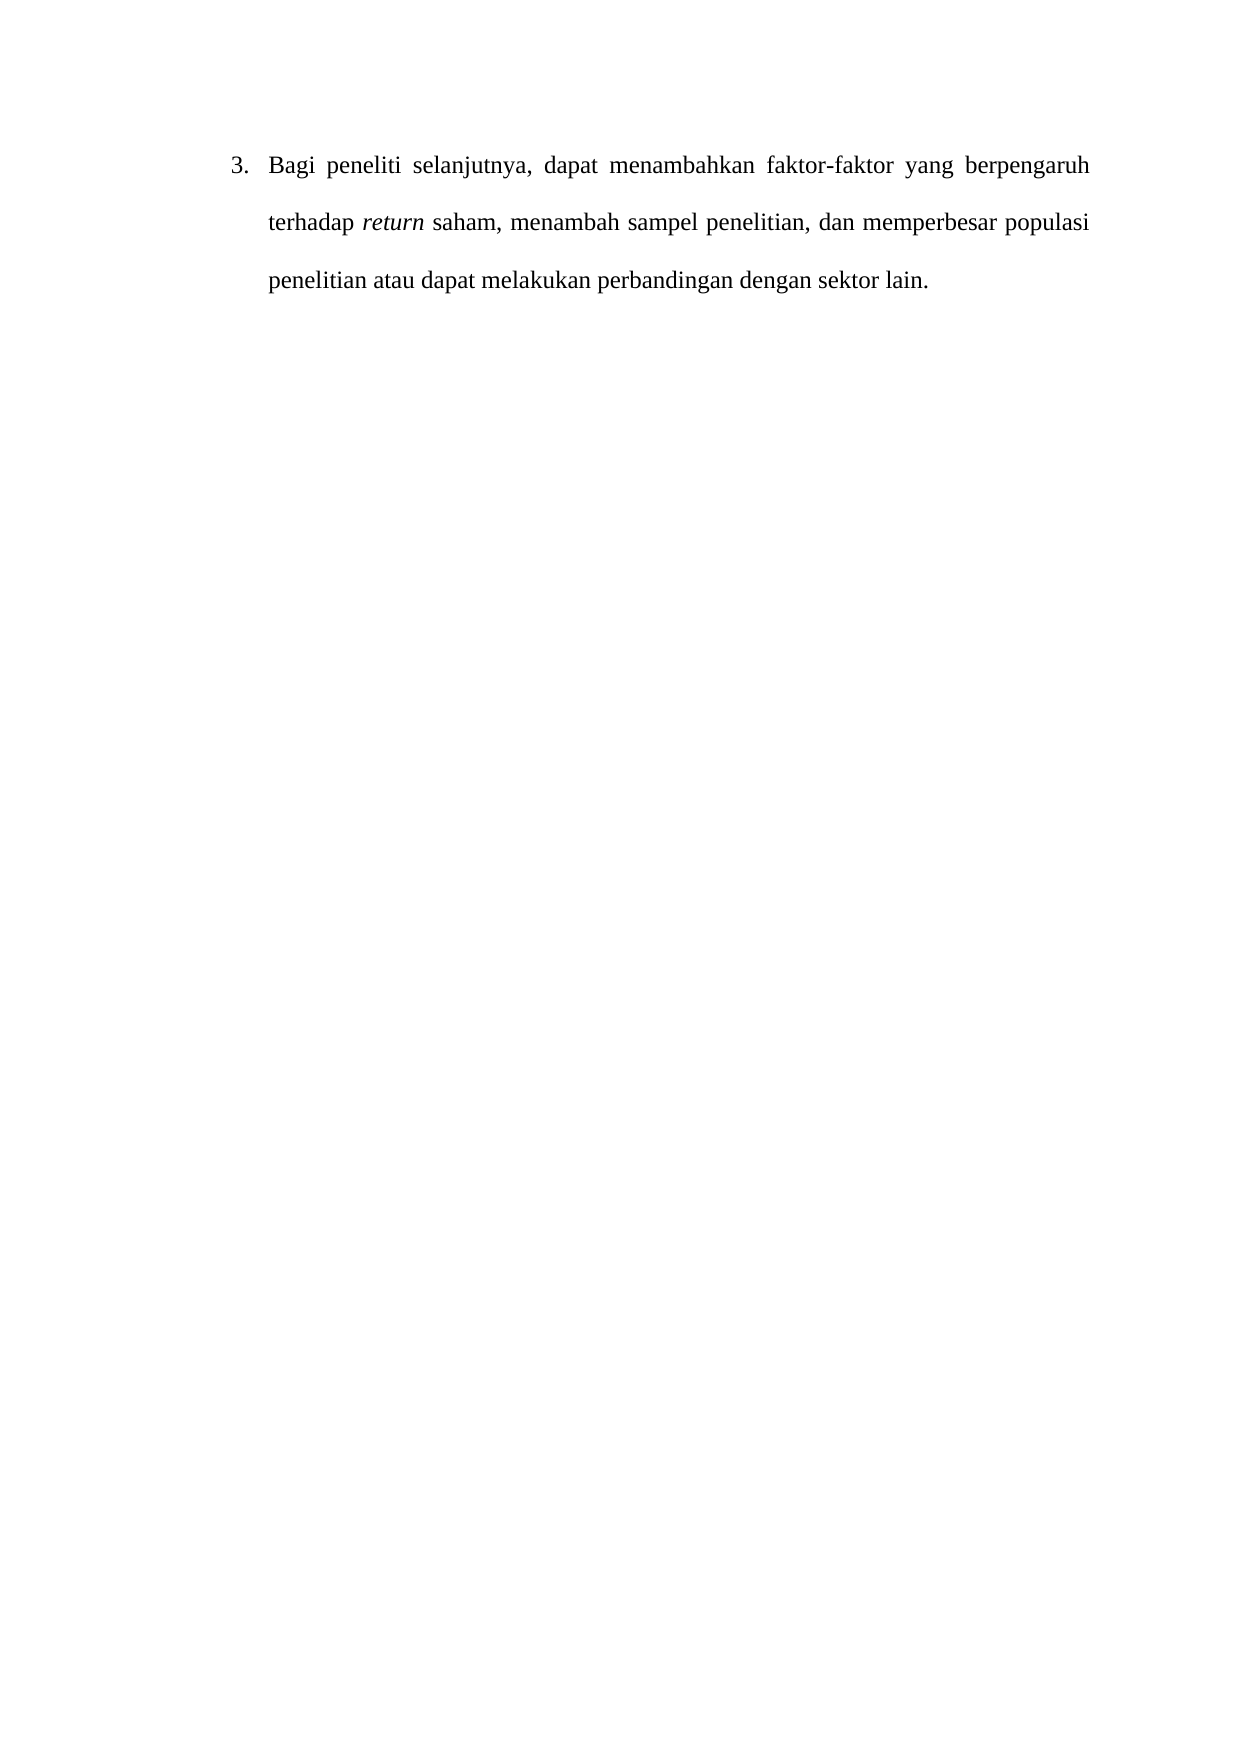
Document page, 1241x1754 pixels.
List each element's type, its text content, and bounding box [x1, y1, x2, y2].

list Bagi peneliti selanjutnya, dapat menambahkan faktor-faktor yang berpengaruh terhadap return saham, menambah sampel penelitian, dan memperbesar populasi penelitian atau dapat melakukan perbandingan dengan sektor lain. [231, 150, 1090, 294]
